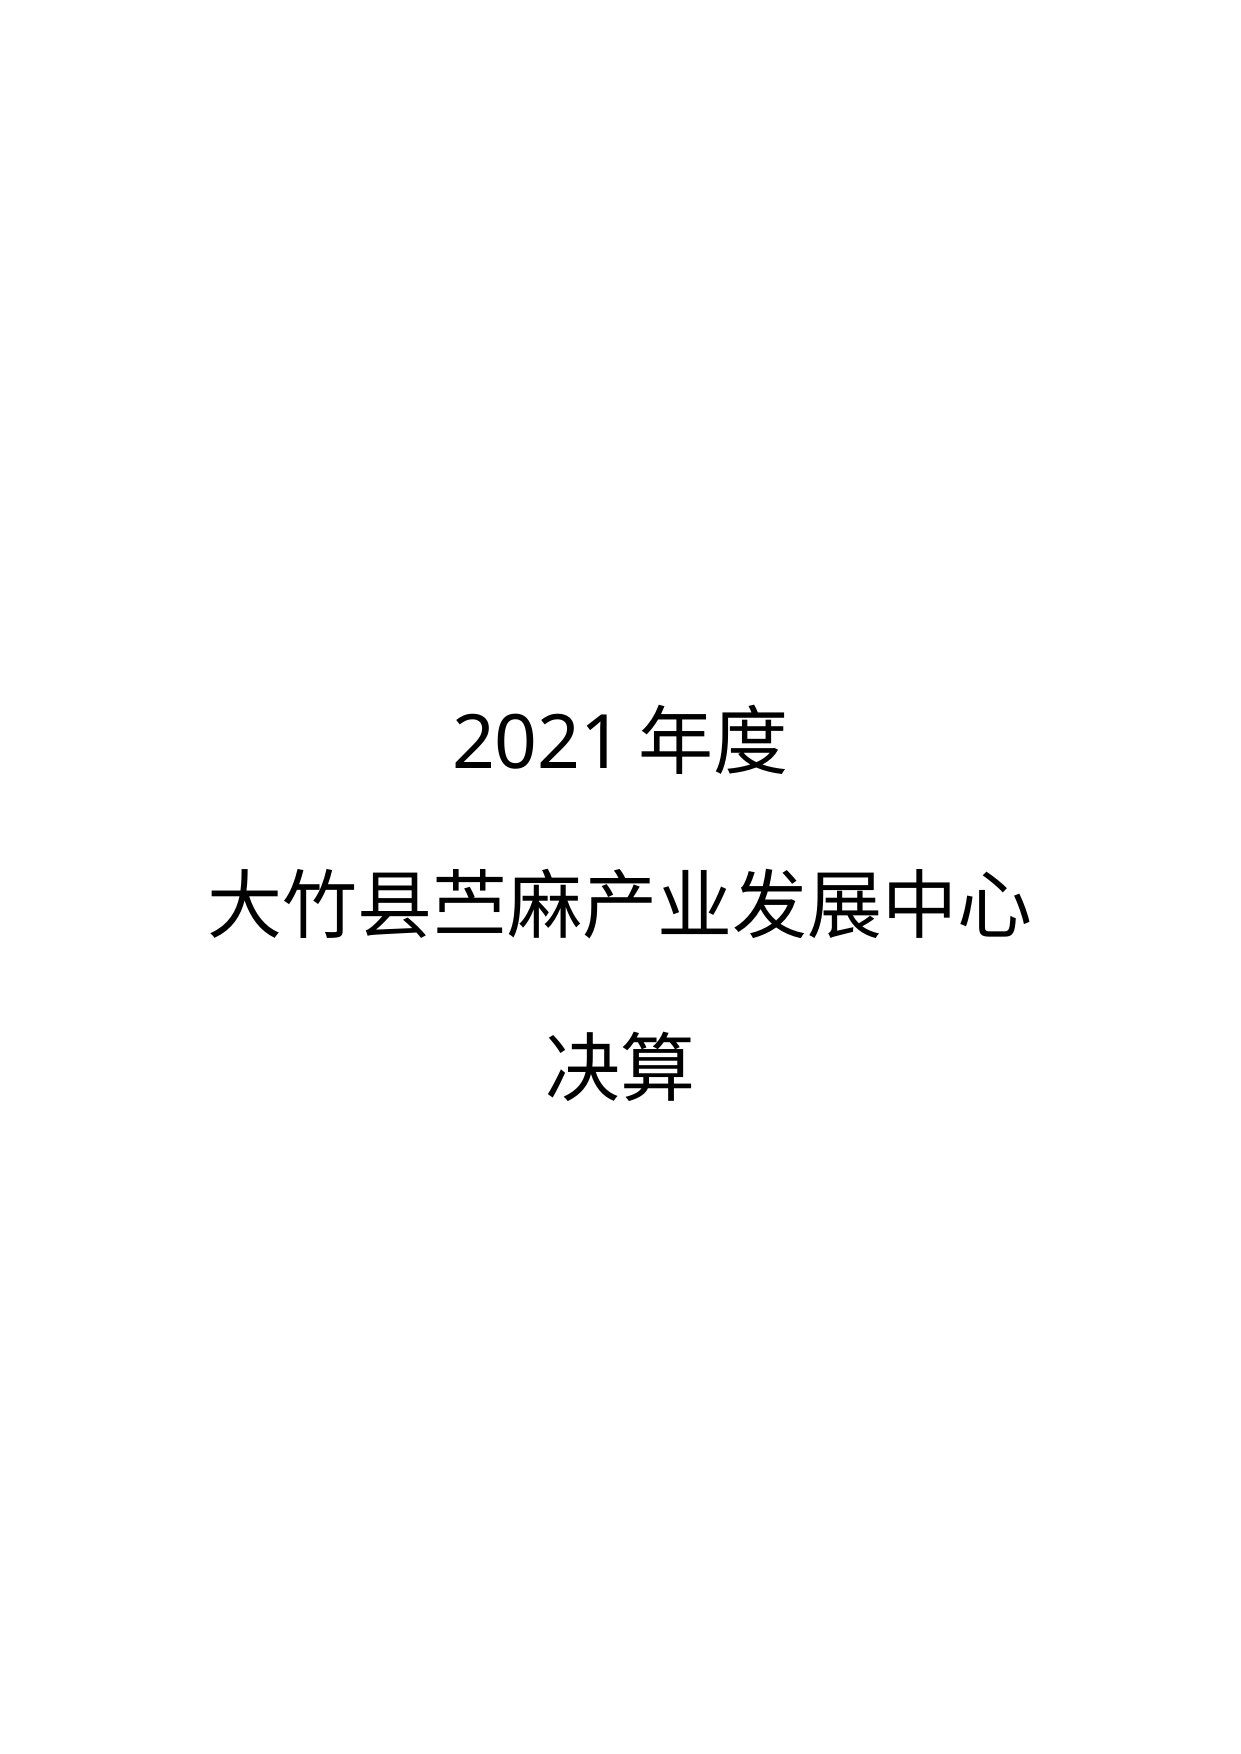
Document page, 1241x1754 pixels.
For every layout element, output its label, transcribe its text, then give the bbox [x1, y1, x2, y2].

text 大竹县苎麻产业发展中心决算 [187, 845, 1053, 1117]
text 2021年度 [187, 682, 1053, 791]
